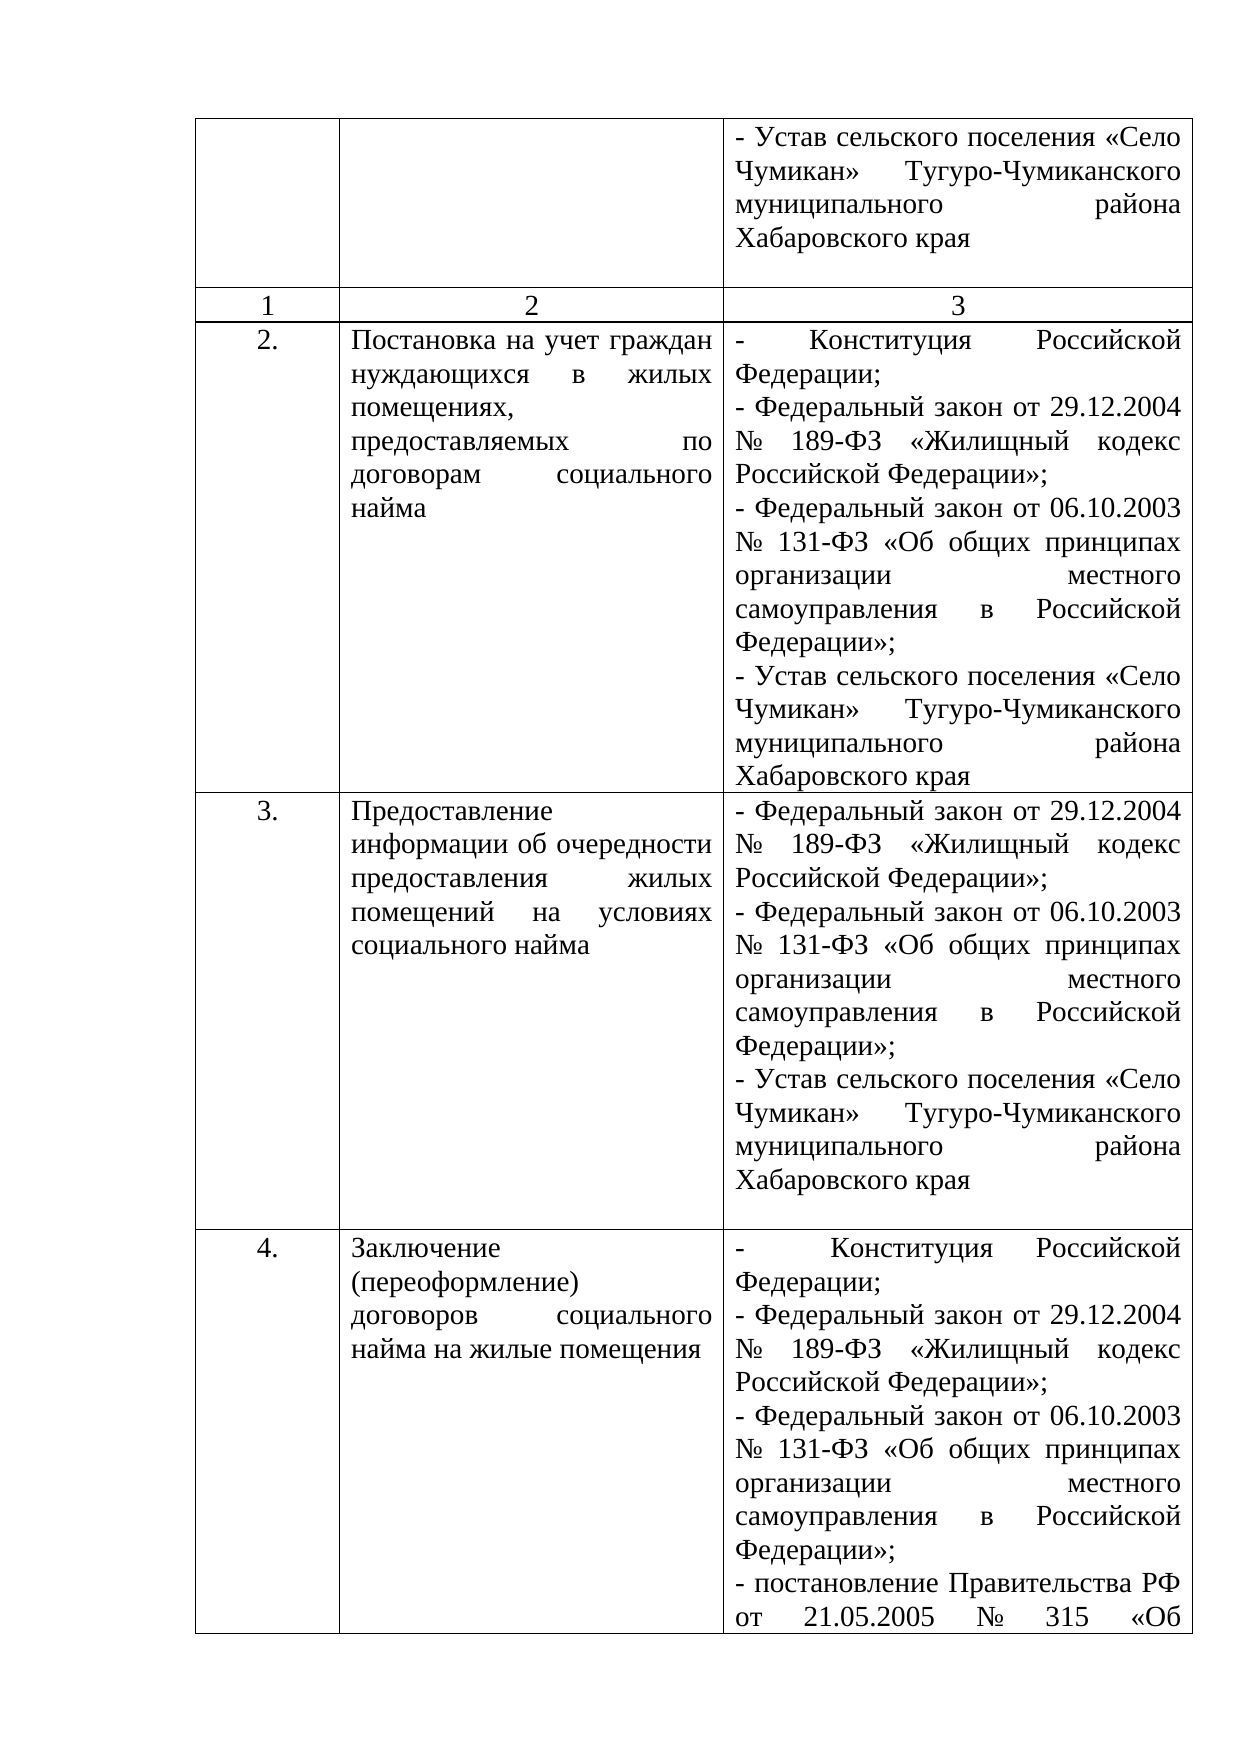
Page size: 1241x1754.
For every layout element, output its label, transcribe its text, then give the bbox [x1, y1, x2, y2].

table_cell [340, 119, 723, 287]
table_cell 2. [196, 323, 339, 792]
table_cell 3. [196, 793, 339, 1229]
table_cell 3 [724, 288, 1192, 321]
table_cell Постановка на учет граждан нуждающихся в жилых помещениях, предоставляемых по договорам социального найма [340, 323, 723, 792]
table_cell 4. [196, 1230, 339, 1633]
table_cell 2 [340, 288, 723, 321]
table_cell - Федеральный закон от 29.12.2004 № 189-ФЗ «Жилищный кодекс Российской Федерации»; - Федеральный закон от 06.10.2003 № 131-ФЗ «Об общих принципах организации местного самоуправления в Российской Федерации»; - Устав сельского поселения «Село Чумикан» Тугуро-Чумиканского муниципального района Хабаровского края [724, 793, 1192, 1229]
table_cell 1. [196, 119, 339, 287]
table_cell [340, 1230, 723, 1633]
table_cell Предоставление информации об очередности предоставления жилых помещений на условиях социального найма [340, 793, 723, 1229]
table_cell - Конституция Российской Федерации; - Федеральный закон от 29.12.2004 № 189-ФЗ «Жилищный кодекс Российской Федерации»; - Федеральный закон от 06.10.2003 № 131-ФЗ «Об общих принципах организации местного самоуправления в Российской Федерации»; - Устав сельского поселения «Село Чумикан» Тугуро-Чумиканского муниципального района Хабаровского края [724, 323, 1192, 792]
table_cell 1 [196, 288, 339, 321]
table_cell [724, 119, 1192, 287]
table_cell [724, 1230, 1192, 1633]
